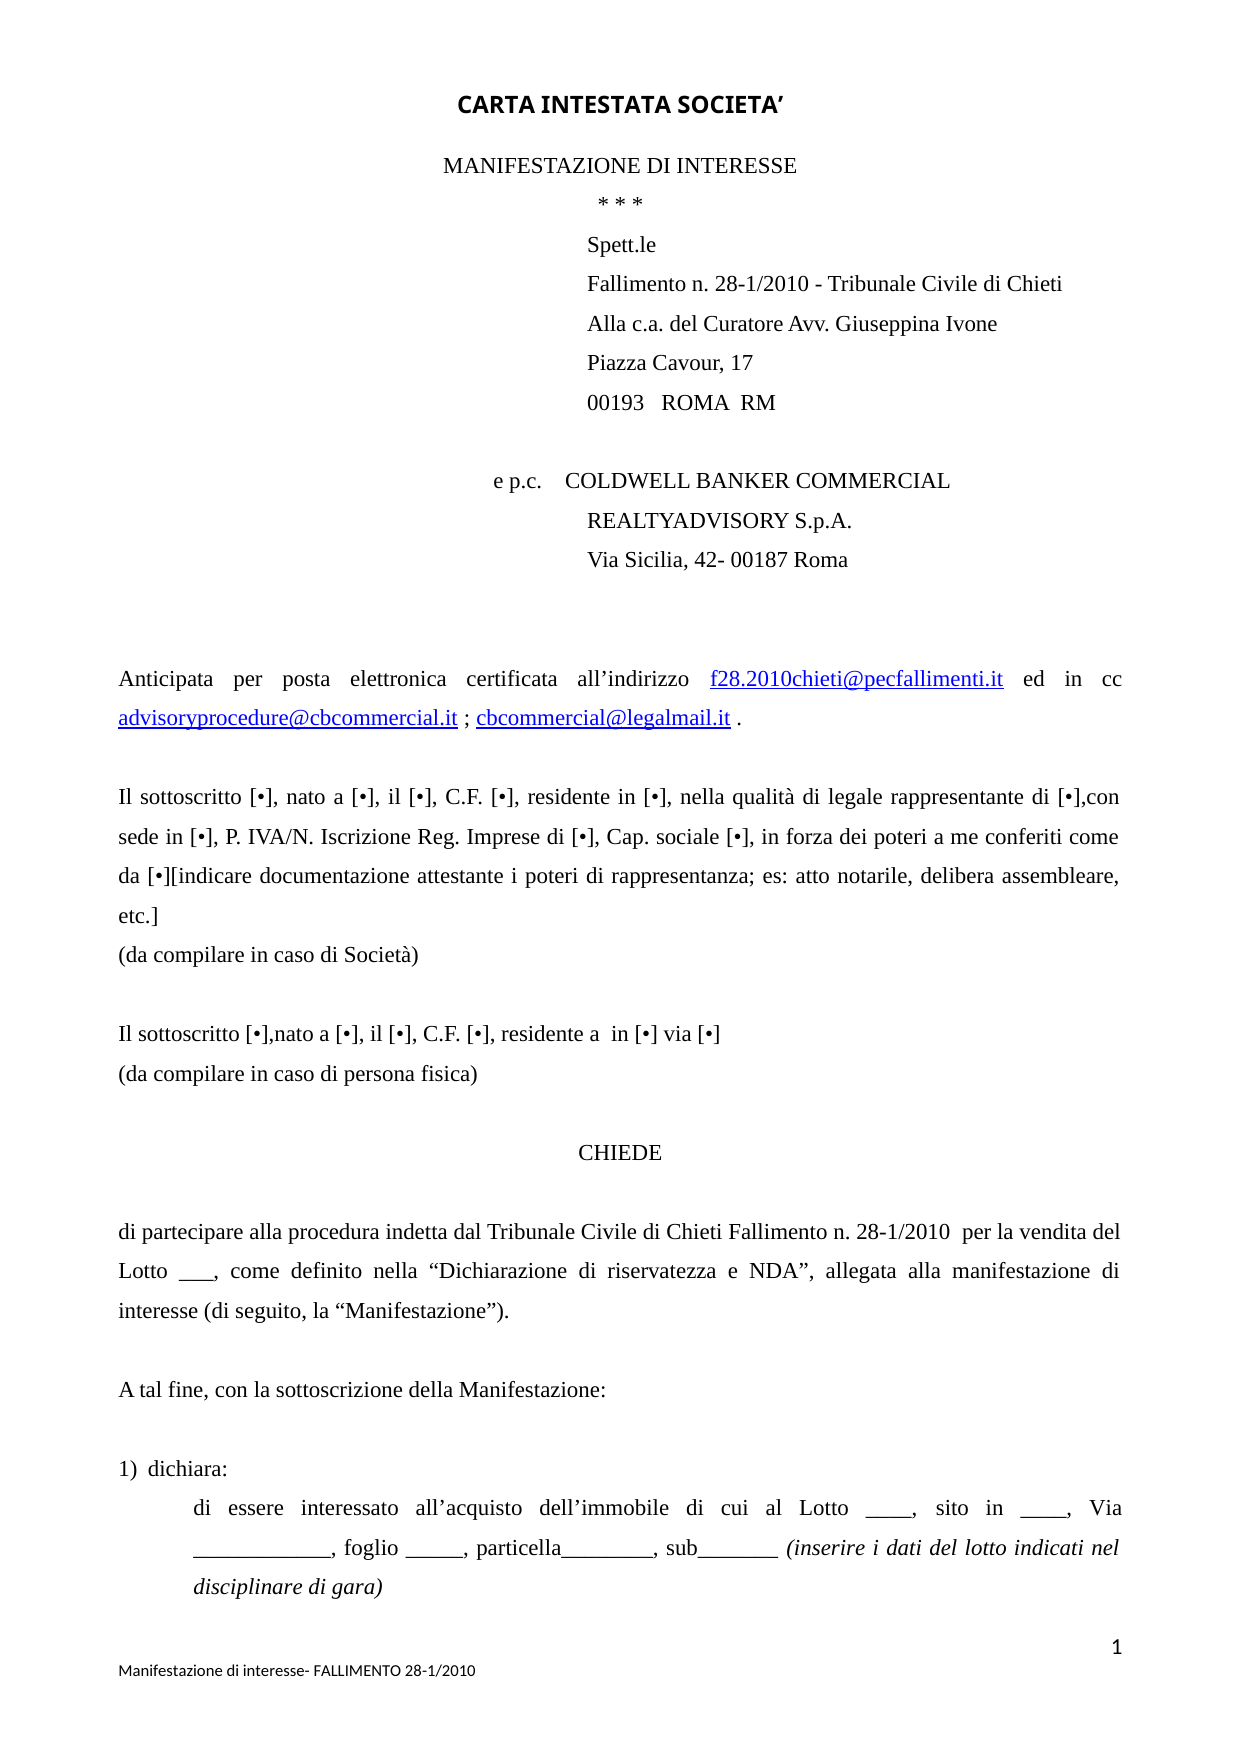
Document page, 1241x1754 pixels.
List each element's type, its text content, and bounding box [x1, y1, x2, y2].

text REALTYADVISORY S.p.A. [493, 507, 1122, 533]
list * * * [118, 191, 1122, 218]
text CHIEDE [118, 1139, 1122, 1165]
text Il sottoscritto [•],nato a [•], il [•], C.F. [•], residente a in [•] via [•] [118, 1020, 1122, 1047]
text Fallimento n. 28-1/2010 - Tribunale Civile di Chieti [493, 270, 1122, 297]
list di essere interessato all’acquisto dell’immobile di cui al Lotto ____, sito in ____, Via ____________, foglio _____, particella________, sub_______ (inserire i dati del lotto indicati nel disciplinare di gara) [193, 1494, 1122, 1599]
text Spett.le [493, 231, 1122, 257]
text Via Sicilia, 42- 00187 Roma [493, 547, 1122, 573]
text (da compilare in caso di persona fisica) [118, 1060, 1122, 1086]
text di partecipare alla procedura indetta dal Tribunale Civile di Chieti Fallimento n. 28-1/2010 per la vendita del Lotto ___, come definito nella “Dichiarazione di riservatezza e NDA”, allegata alla manifestazione di interesse (di seguito, la “Manifestazione”). [118, 1218, 1122, 1323]
text (da compilare in caso di Società) [118, 941, 1122, 968]
text MANIFESTAZIONE DI INTERESSE [118, 152, 1122, 178]
text Piazza Cavour, 17 [493, 349, 1122, 376]
text Alla c.a. del Curatore Avv. Giuseppina Ivone [493, 310, 1122, 336]
text e p.c. COLDWELL BANKER COMMERCIAL [493, 468, 1122, 494]
list dichiara: [118, 1454, 1122, 1481]
text Anticipata per posta elettronica certificata all’indirizzo f28.2010chieti@pecfallimenti.it ed in cc advisoryprocedure@cbcommercial.it ; cbcommercial@legalmail.it . [118, 665, 1122, 731]
text A tal fine, con la sottoscrizione della Manifestazione: [118, 1376, 1122, 1402]
text Il sottoscritto [•], nato a [•], il [•], C.F. [•], residente in [•], nella qualità di legale rappresentante di [•],con sede in [•], P. IVA/N. Iscrizione Reg. Imprese di [•], Cap. sociale [•], in forza dei poteri a me conferiti come da [•][indicare documentazione attestante i poteri di rappresentanza; es: atto notarile, delibera assembleare, etc.] [118, 783, 1122, 928]
text 00193 ROMA RM [493, 389, 1122, 415]
